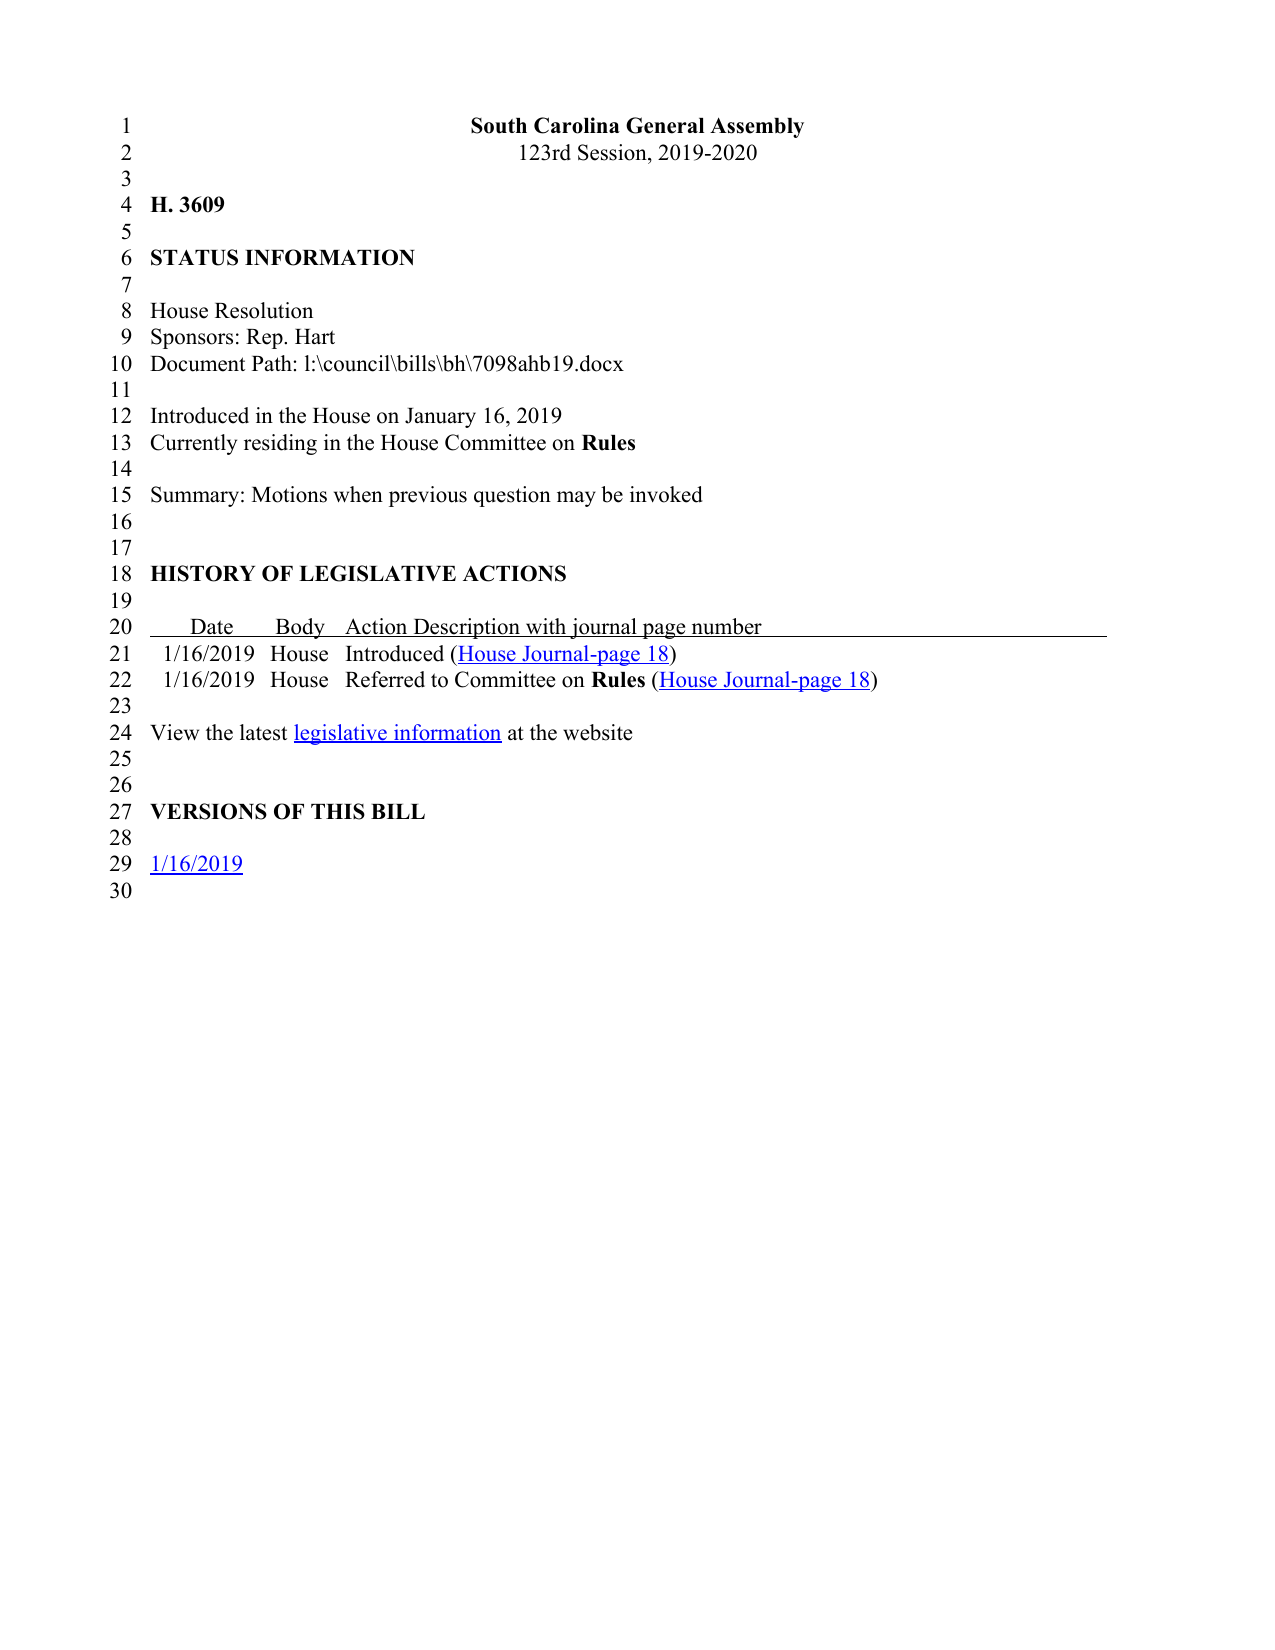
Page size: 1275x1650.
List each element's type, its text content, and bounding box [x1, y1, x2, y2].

text 1/16/2019 House Referred to Committee on Rules (House Journal-page 18) [150, 666, 1125, 692]
text HISTORY OF LEGISLATIVE ACTIONS [150, 561, 1125, 587]
text 1/16/2019 House Introduced (House Journal-page 18) [150, 639, 1125, 666]
text Date Body Action Description with journal page number [150, 613, 1125, 639]
text Introduced in the House on January 16, 2019 [150, 402, 1125, 429]
text H. 3609 [150, 192, 1125, 218]
text View the latest legislative information at the website [150, 719, 1125, 745]
text South Carolina General Assembly [150, 112, 1125, 139]
text VERSIONS OF THIS BILL [150, 798, 1125, 824]
text House Resolution [150, 297, 1125, 323]
text Summary: Motions when previous question may be invoked [150, 481, 1125, 508]
text Currently residing in the House Committee on Rules [150, 429, 1125, 455]
text STATUS INFORMATION [150, 244, 1125, 271]
text 123rd Session, 2019-2020 [150, 139, 1125, 165]
text 1/16/2019 [150, 850, 1125, 877]
text Sponsors: Rep. Hart [150, 323, 1125, 350]
text Document Path: l:\council\bills\bh\7098ahb19.docx [150, 350, 1125, 376]
